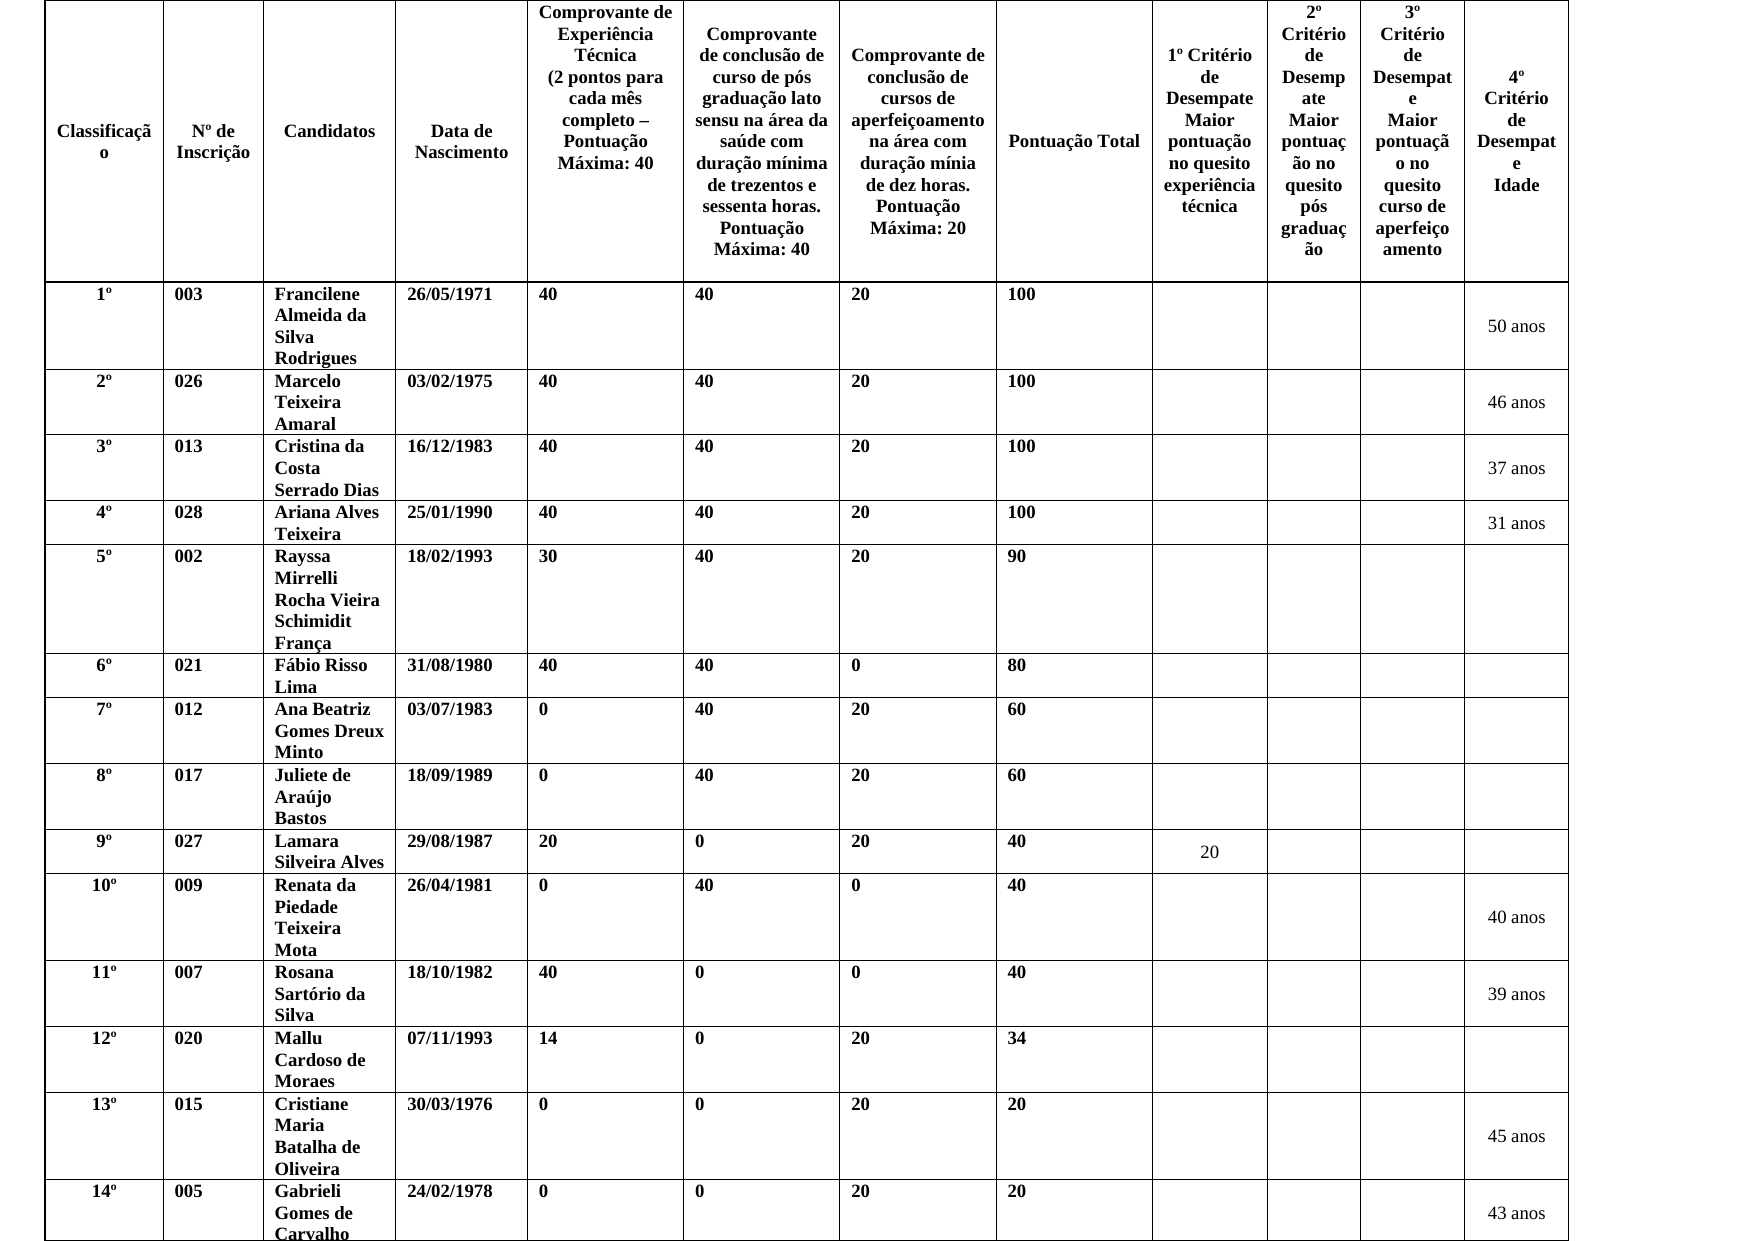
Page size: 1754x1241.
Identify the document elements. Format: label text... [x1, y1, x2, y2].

table_cell 45 anos [1465, 1093, 1568, 1179]
table_cell 20 [997, 1180, 1152, 1240]
table_cell 40 [684, 370, 839, 434]
table_cell 4º [46, 501, 163, 544]
table_cell 20 [840, 1180, 996, 1240]
table_cell [1361, 1093, 1464, 1179]
table_cell 40 [684, 654, 839, 697]
table_cell 12º [46, 1027, 163, 1092]
table_cell 40 [997, 830, 1152, 873]
table_cell 40 [684, 283, 839, 369]
table_cell 20 [840, 370, 996, 434]
table_cell 03/07/1983 [396, 698, 527, 763]
table_cell Fábio Risso Lima [264, 654, 395, 697]
table_cell [1268, 435, 1360, 500]
table_cell 20 [1153, 830, 1267, 873]
table_cell Rosana Sartório da Silva [264, 961, 395, 1026]
table_cell 40 [528, 961, 683, 1026]
table_header Candidatos [264, 1, 395, 281]
table_cell [1268, 1180, 1360, 1240]
table_cell [1361, 501, 1464, 544]
table_cell 003 [164, 283, 263, 369]
table_cell [1153, 874, 1267, 960]
table_cell [1465, 764, 1568, 829]
table_cell 11º [46, 961, 163, 1026]
table_cell 18/02/1993 [396, 545, 527, 653]
table_cell 40 [684, 435, 839, 500]
table_cell [1361, 435, 1464, 500]
table_cell [1153, 370, 1267, 434]
table_cell 015 [164, 1093, 263, 1179]
table_cell 009 [164, 874, 263, 960]
table_cell 100 [997, 435, 1152, 500]
table_cell 0 [528, 874, 683, 960]
table_cell 20 [840, 764, 996, 829]
table_cell 40 [528, 283, 683, 369]
table_cell 18/09/1989 [396, 764, 527, 829]
table_cell 9º [46, 830, 163, 873]
table_cell 20 [997, 1093, 1152, 1179]
table_cell 20 [840, 435, 996, 500]
table_cell Lamara Silveira Alves [264, 830, 395, 873]
table_cell [1465, 1027, 1568, 1092]
table_cell 20 [840, 1093, 996, 1179]
table_cell 0 [684, 830, 839, 873]
table_cell 5º [46, 545, 163, 653]
table_cell 3º [46, 435, 163, 500]
table_cell 40 [997, 961, 1152, 1026]
table_cell 2º [46, 370, 163, 434]
table_cell 14 [528, 1027, 683, 1092]
table_cell 90 [997, 545, 1152, 653]
table_cell 60 [997, 698, 1152, 763]
table_cell [1361, 698, 1464, 763]
table_cell 43 anos [1465, 1180, 1568, 1240]
table_cell 46 anos [1465, 370, 1568, 434]
table_cell 40 [528, 370, 683, 434]
table_cell 020 [164, 1027, 263, 1092]
table_cell 20 [840, 1027, 996, 1092]
table_cell 40 [528, 501, 683, 544]
table_cell 40 [684, 764, 839, 829]
table_cell 07/11/1993 [396, 1027, 527, 1092]
table_header Data de Nascimento [396, 1, 527, 281]
table_cell 26/05/1971 [396, 283, 527, 369]
table_cell [1361, 545, 1464, 653]
table_cell 34 [997, 1027, 1152, 1092]
table_cell 20 [840, 283, 996, 369]
table_cell 40 [997, 874, 1152, 960]
table_cell [1361, 654, 1464, 697]
table_cell 027 [164, 830, 263, 873]
table_cell [1465, 698, 1568, 763]
table_cell [1465, 545, 1568, 653]
table_header 4º Critério de Desempate Idade [1465, 1, 1568, 281]
table_cell 40 anos [1465, 874, 1568, 960]
table_cell 30 [528, 545, 683, 653]
table_header 3º Critério de Desempate Maior pontuação no quesito curso de aperfeiçoamento [1361, 1, 1464, 281]
table_cell 29/08/1987 [396, 830, 527, 873]
table_cell [1268, 764, 1360, 829]
table_cell 03/02/1975 [396, 370, 527, 434]
table_cell 0 [684, 961, 839, 1026]
table_cell Mallu Cardoso de Moraes [264, 1027, 395, 1092]
table_cell [1268, 874, 1360, 960]
table_cell [1153, 1027, 1267, 1092]
table_cell Marcelo Teixeira Amaral [264, 370, 395, 434]
table_cell 002 [164, 545, 263, 653]
table_cell 007 [164, 961, 263, 1026]
table_cell 18/10/1982 [396, 961, 527, 1026]
table_cell 20 [840, 698, 996, 763]
table_cell [1268, 545, 1360, 653]
table_cell 37 anos [1465, 435, 1568, 500]
table_cell [1268, 654, 1360, 697]
table_cell Renata da Piedade Teixeira Mota [264, 874, 395, 960]
table_cell [1153, 501, 1267, 544]
table_cell 10º [46, 874, 163, 960]
table_cell 0 [840, 961, 996, 1026]
table_cell 100 [997, 283, 1152, 369]
table_cell 017 [164, 764, 263, 829]
table_cell [1465, 654, 1568, 697]
table_cell Ana Beatriz Gomes Dreux Minto [264, 698, 395, 763]
table_cell 8º [46, 764, 163, 829]
table_cell 20 [840, 545, 996, 653]
table_cell 40 [684, 545, 839, 653]
table_cell [1268, 961, 1360, 1026]
table_cell 0 [684, 1027, 839, 1092]
table_cell [1153, 654, 1267, 697]
table_cell [1361, 370, 1464, 434]
table_cell 0 [528, 698, 683, 763]
table_cell Gabrieli Gomes de Carvalho [264, 1180, 395, 1240]
table_cell 14º [46, 1180, 163, 1240]
table_cell [1153, 698, 1267, 763]
table_cell 021 [164, 654, 263, 697]
table_cell 012 [164, 698, 263, 763]
table_cell 013 [164, 435, 263, 500]
table_cell [1153, 961, 1267, 1026]
table_cell 60 [997, 764, 1152, 829]
table_cell [1361, 283, 1464, 369]
table_cell 50 anos [1465, 283, 1568, 369]
table_cell [1268, 830, 1360, 873]
table_cell 1º [46, 283, 163, 369]
table_header Classificação [46, 1, 163, 281]
table_cell 31 anos [1465, 501, 1568, 544]
table_cell 0 [840, 874, 996, 960]
table_cell 0 [528, 1180, 683, 1240]
table_header Comprovante de conclusão de cursos de aperfeiçoamento na área com duração mínia de dez horas. Pontuação Máxima: 20 [840, 1, 996, 281]
table_cell [1153, 1180, 1267, 1240]
table_cell 0 [528, 764, 683, 829]
table_cell 20 [840, 830, 996, 873]
table_cell 16/12/1983 [396, 435, 527, 500]
table_cell [1153, 545, 1267, 653]
table_cell 24/02/1978 [396, 1180, 527, 1240]
table_cell 0 [840, 654, 996, 697]
table_header Nº de Inscrição [164, 1, 263, 281]
table_header Comprovante de Experiência Técnica (2 pontos para cada mês completo – Pontuação Máxima: 40 [528, 1, 683, 281]
table_cell [1153, 764, 1267, 829]
table_cell 6º [46, 654, 163, 697]
table_cell Cristina da Costa Serrado Dias [264, 435, 395, 500]
table_cell [1268, 1093, 1360, 1179]
table_cell Rayssa Mirrelli Rocha Vieira Schimidit França [264, 545, 395, 653]
table_cell 40 [528, 654, 683, 697]
table_cell 20 [528, 830, 683, 873]
table_cell 100 [997, 501, 1152, 544]
table_cell [1268, 370, 1360, 434]
table_cell 25/01/1990 [396, 501, 527, 544]
table_cell [1361, 764, 1464, 829]
table_cell [1361, 830, 1464, 873]
table_cell [1268, 698, 1360, 763]
table_cell 40 [528, 435, 683, 500]
table_cell 39 anos [1465, 961, 1568, 1026]
table_cell [1361, 1027, 1464, 1092]
table_cell 20 [840, 501, 996, 544]
table_cell [1268, 283, 1360, 369]
table_cell 026 [164, 370, 263, 434]
table_cell 028 [164, 501, 263, 544]
table_header Comprovante de conclusão de curso de pós graduação lato sensu na área da saúde com duração mínima de trezentos e sessenta horas. Pontuação Máxima: 40 [684, 1, 839, 281]
table_cell 40 [684, 698, 839, 763]
table_cell 7º [46, 698, 163, 763]
table_cell [1153, 283, 1267, 369]
table_cell Cristiane Maria Batalha de Oliveira [264, 1093, 395, 1179]
table_cell [1465, 830, 1568, 873]
table_cell 30/03/1976 [396, 1093, 527, 1179]
table_cell 0 [684, 1093, 839, 1179]
table_header 1º Critério de Desempate Maior pontuação no quesito experiência técnica [1153, 1, 1267, 281]
table_cell 100 [997, 370, 1152, 434]
table_cell [1361, 1180, 1464, 1240]
table_cell 26/04/1981 [396, 874, 527, 960]
table_cell 40 [684, 501, 839, 544]
table_cell 31/08/1980 [396, 654, 527, 697]
table_cell 80 [997, 654, 1152, 697]
table_cell [1361, 961, 1464, 1026]
table_cell 005 [164, 1180, 263, 1240]
table_cell Ariana Alves Teixeira [264, 501, 395, 544]
table_cell 13º [46, 1093, 163, 1179]
table_cell [1361, 874, 1464, 960]
table_cell [1153, 1093, 1267, 1179]
table_cell Francilene Almeida da Silva Rodrigues [264, 283, 395, 369]
table_cell [1153, 435, 1267, 500]
table_cell [1268, 501, 1360, 544]
table_header 2º Critério de Desempate Maior pontuação no quesito pós graduação [1268, 1, 1360, 281]
table_header Pontuação Total [997, 1, 1152, 281]
table_cell 0 [684, 1180, 839, 1240]
table_cell Juliete de Araújo Bastos [264, 764, 395, 829]
table_cell 0 [528, 1093, 683, 1179]
table_cell 40 [684, 874, 839, 960]
table_cell [1268, 1027, 1360, 1092]
